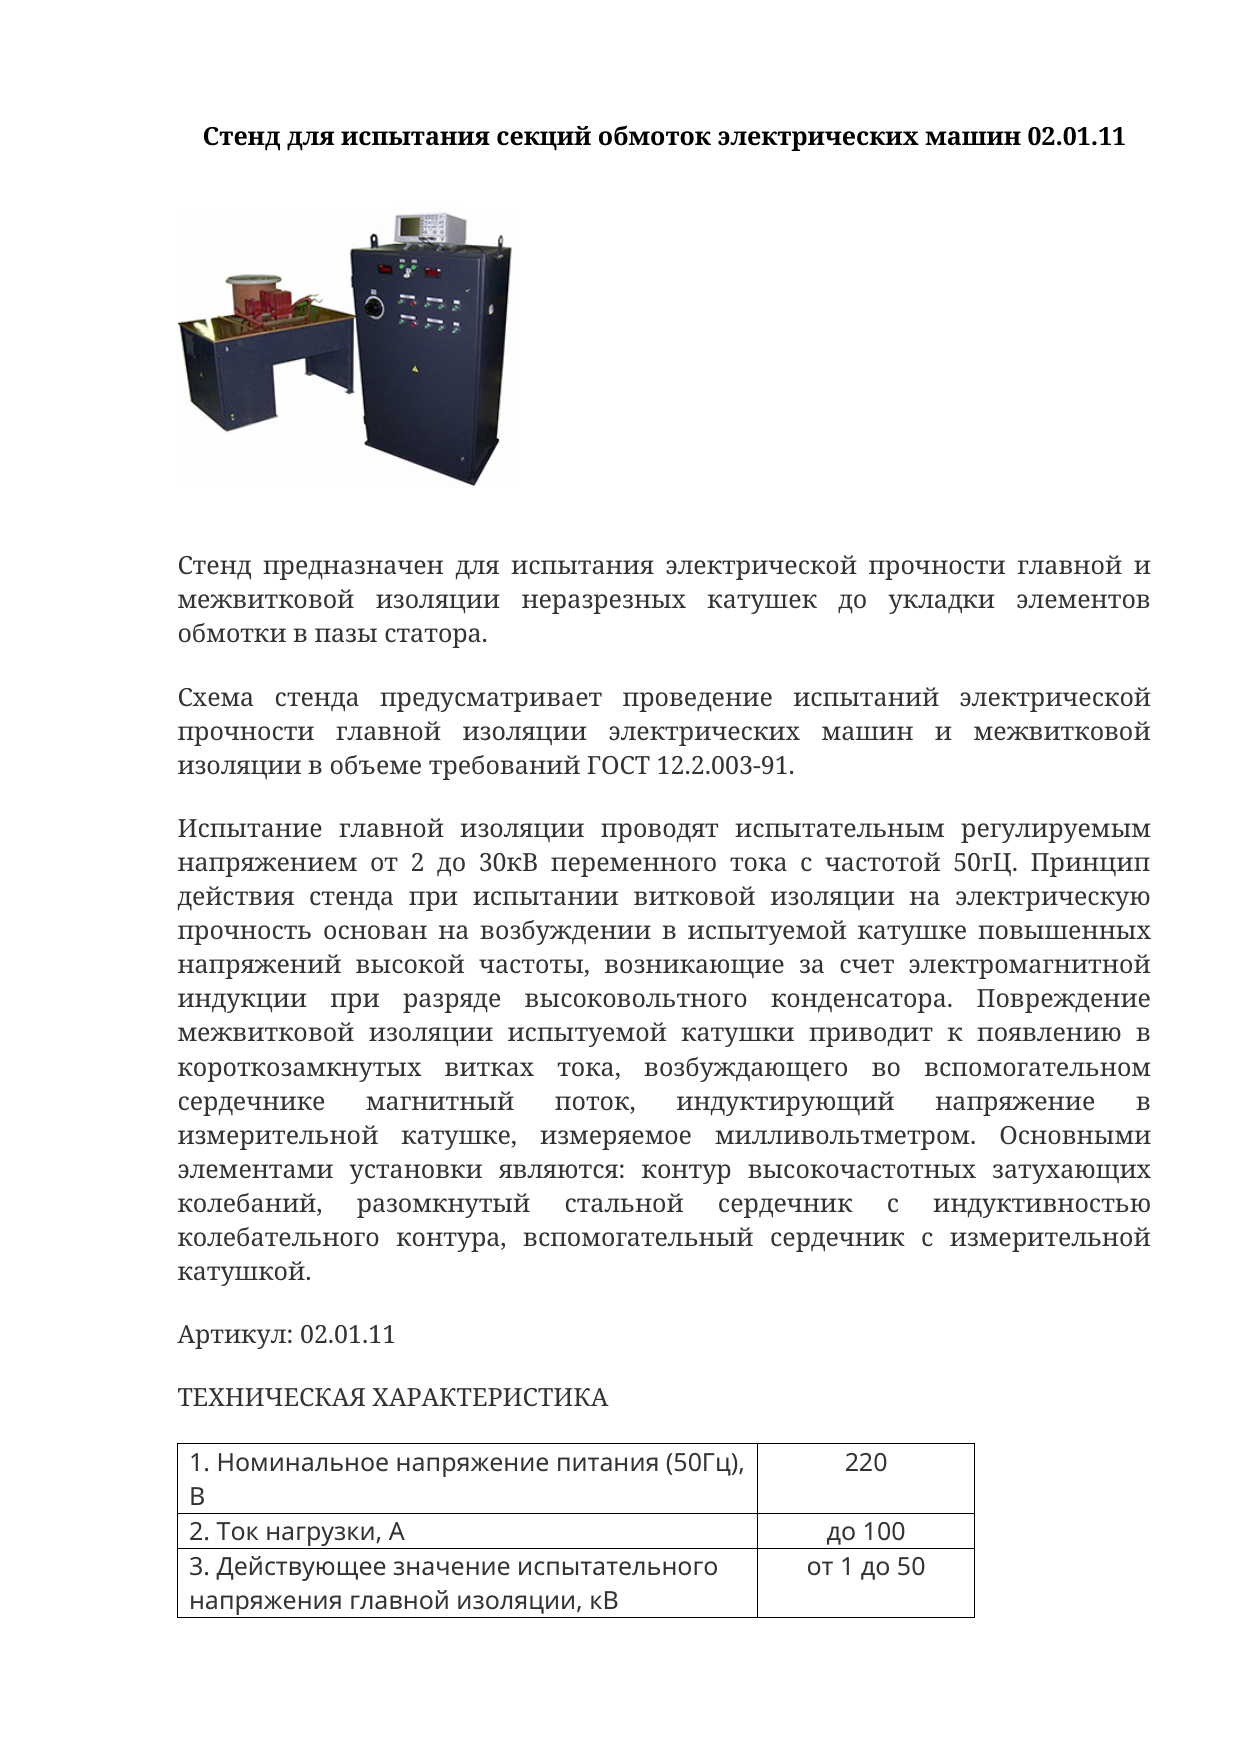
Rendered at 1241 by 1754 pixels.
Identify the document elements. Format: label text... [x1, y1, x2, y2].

table_cell до 100 [758, 1514, 974, 1547]
text Стенд для испытания секций обмоток электрических машин 02.01.11 [177, 118, 1152, 152]
text Испытание главной изоляции проводят испытательным регулируемым напряжением от 2 до 30кВ переменного тока с частотой 50гЦ. Принцип действия стенда при испытании витковой изоляции на электрическую прочность основан на возбуждении в испытуемой катушке повышенных напряжений высокой частоты, возникающие за счет электромагнитной индукции при разряде высоковольтного конденсатора. Повреждение межвитковой изоляции испытуемой катушки приводит к появлению в короткозамкнутых витках тока, возбуждающего во вспомогательном сердечнике магнитный поток, индуктирующий напряжение в измерительной катушке, измеряемое милливольтметром. Основными элементами установки являются: контур высокочастотных затухающих колебаний, разомкнутый стальной сердечник с индуктивностью колебательного контура, вспомогательный сердечник с измерительной катушкой. [177, 811, 1152, 1288]
text Схема стенда предусматривает проведение испытаний электрической прочности главной изоляции электрических машин и межвитковой изоляции в объеме требований ГОСТ 12.2.003-91. [177, 679, 1152, 782]
text Артикул: 02.01.11 [177, 1317, 1152, 1351]
table_cell от 1 до 50 [758, 1549, 974, 1617]
picture [177, 181, 515, 519]
text Стенд предназначен для испытания электрической прочности главной и межвитковой изоляции неразрезных катушек до укладки элементов обмотки в пазы статора. [177, 548, 1152, 650]
text ТЕХНИЧЕСКАЯ ХАРАКТЕРИСТИКА [177, 1380, 1152, 1414]
table_header 220 [758, 1444, 974, 1512]
table_cell 2. Ток нагрузки, А [178, 1514, 757, 1547]
table_cell 3. Действующее значение испытательного напряжения главной изоляции, кВ [178, 1549, 757, 1617]
table_header 1. Номинальное напряжение питания (50Гц), В [178, 1444, 757, 1512]
